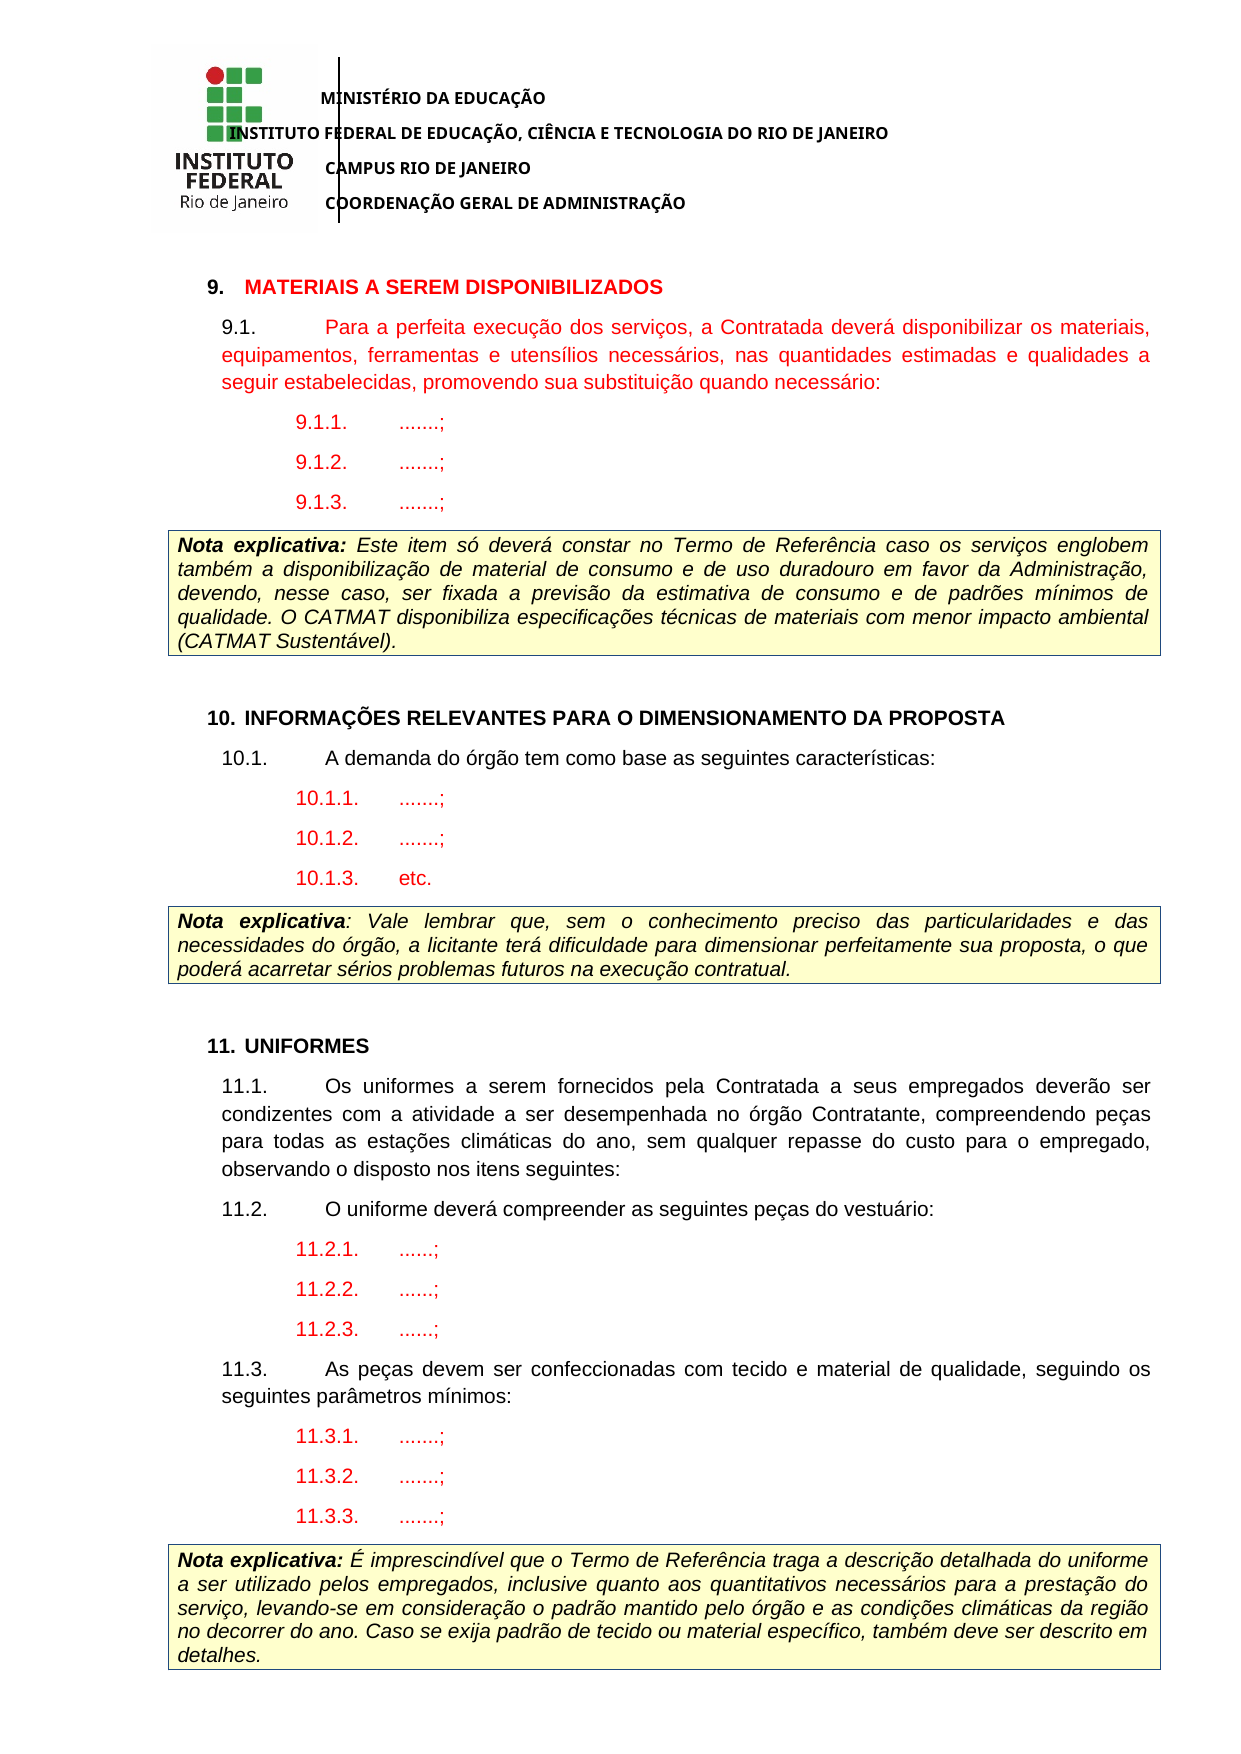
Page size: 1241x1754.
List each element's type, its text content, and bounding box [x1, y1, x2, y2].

text UNIFORMES [207, 1034, 1152, 1058]
list A demanda do órgão tem como base as seguintes características: [221, 746, 1152, 770]
list ......; [295, 1237, 1152, 1261]
picture [150, 44, 318, 233]
list .......; [295, 1424, 1152, 1448]
list Para a perfeita execução dos serviços, a Contratada deverá disponibilizar os materiais, equipamentos, ferramentas e utensílios necessários, nas quantidades estimadas e qualidades a seguir estabelecidas, promovendo sua substituição quando necessário: [221, 315, 1152, 394]
list .......; [295, 1464, 1152, 1488]
text MATERIAIS A SEREM DISPONIBILIZADOS [207, 275, 1152, 299]
list Os uniformes a serem fornecidos pela Contratada a seus empregados deverão ser condizentes com a atividade a ser desempenhada no órgão Contratante, compreendendo peças para todas as estações climáticas do ano, sem qualquer repasse do custo para o empregado, observando o disposto nos itens seguintes: [221, 1074, 1152, 1181]
list .......; [295, 826, 1152, 850]
list etc. [295, 866, 1152, 890]
list .......; [295, 490, 1152, 514]
list O uniforme deverá compreender as seguintes peças do vestuário: [221, 1197, 1152, 1221]
list ......; [295, 1277, 1152, 1301]
list .......; [295, 1504, 1152, 1528]
list .......; [295, 410, 1152, 434]
picture [310, 129, 316, 137]
list As peças devem ser confeccionadas com tecido e material de qualidade, seguindo os seguintes parâmetros mínimos: [221, 1357, 1152, 1408]
text Nota explicativa: É imprescindível que o Termo de Referência traga a descrição detalhada do uniforme a ser utilizado pelos empregados, inclusive quanto aos quantitativos necessários para a prestação do serviço, levando-se em consideração o padrão mantido pelo órgão e as condições climáticas da região no decorrer do ano. Caso se exija padrão de tecido ou material específico, também deve ser descrito em detalhes. [169, 1545, 1160, 1669]
text Nota explicativa: Vale lembrar que, sem o conhecimento preciso das particularidades e das necessidades do órgão, a licitante terá dificuldade para dimensionar perfeitamente sua proposta, o que poderá acarretar sérios problemas futuros na execução contratual. [169, 907, 1160, 983]
list .......; [295, 450, 1152, 474]
list ......; [295, 1317, 1152, 1341]
text INFORMAÇÕES RELEVANTES PARA O DIMENSIONAMENTO DA PROPOSTA [207, 706, 1152, 730]
list .......; [295, 786, 1152, 810]
text Nota explicativa: Este item só deverá constar no Termo de Referência caso os serviços englobem também a disponibilização de material de consumo e de uso duradouro em favor da Administração, devendo, nesse caso, ser fixada a previsão da estimativa de consumo e de padrões mínimos de qualidade. O CATMAT disponibiliza especificações técnicas de materiais com menor impacto ambiental (CATMAT Sustentável). [169, 531, 1160, 655]
